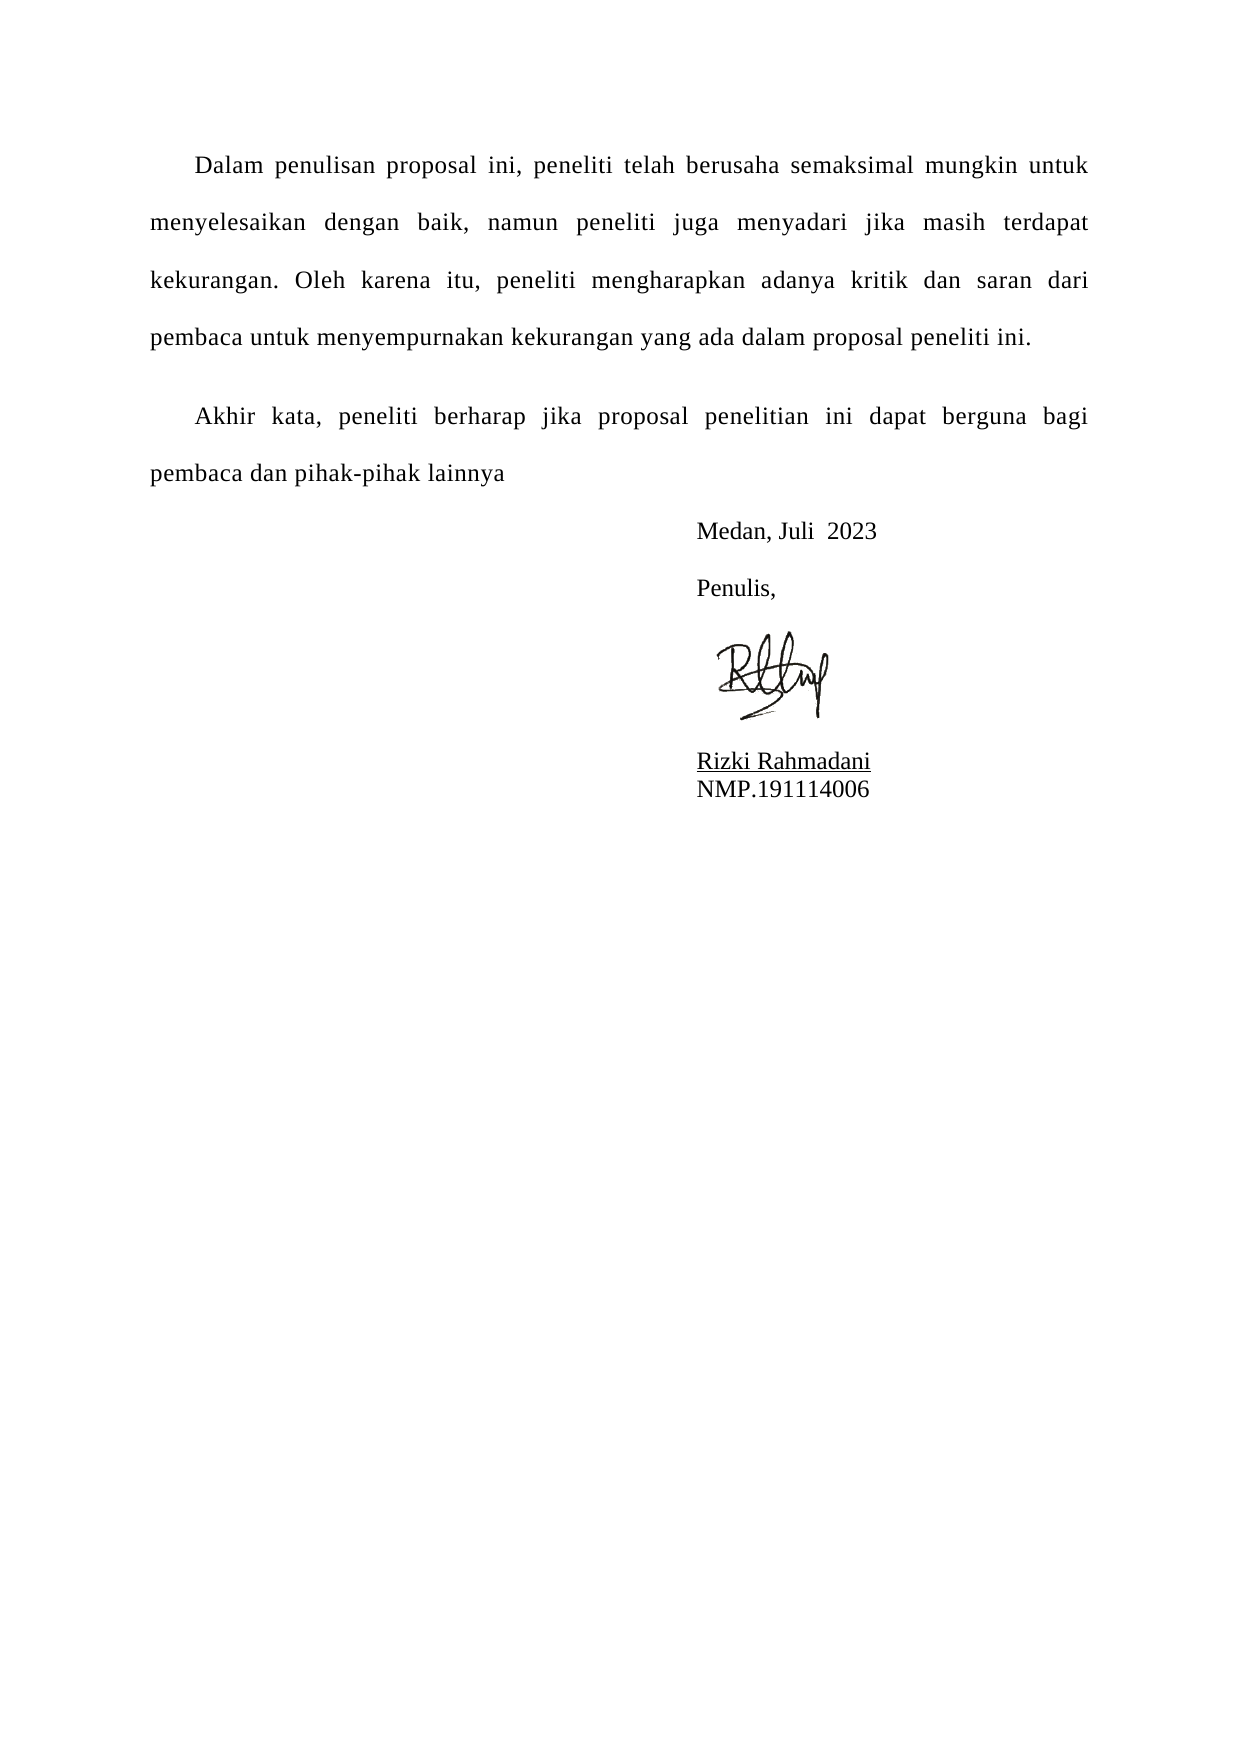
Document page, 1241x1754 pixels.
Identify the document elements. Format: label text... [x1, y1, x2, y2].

text Penulis, [696, 573, 1090, 602]
text NMP.191114006 [696, 774, 1090, 803]
text Akhir kata, peneliti berharap jika proposal penelitian ini dapat berguna bagi pembaca dan pihak-pihak lainnya [150, 401, 1090, 487]
text Dalam penulisan proposal ini, peneliti telah berusaha semaksimal mungkin untuk menyelesaikan dengan baik, namun peneliti juga menyadari jika masih terdapat kekurangan. Oleh karena itu, peneliti mengharapkan adanya kritik dan saran dari pembaca untuk menyempurnakan kekurangan yang ada dalam proposal peneliti ini. [150, 150, 1090, 351]
picture [713, 624, 841, 723]
text Rizki Rahmadani [696, 746, 1090, 774]
text Medan, Juli 2023 [696, 516, 1090, 544]
